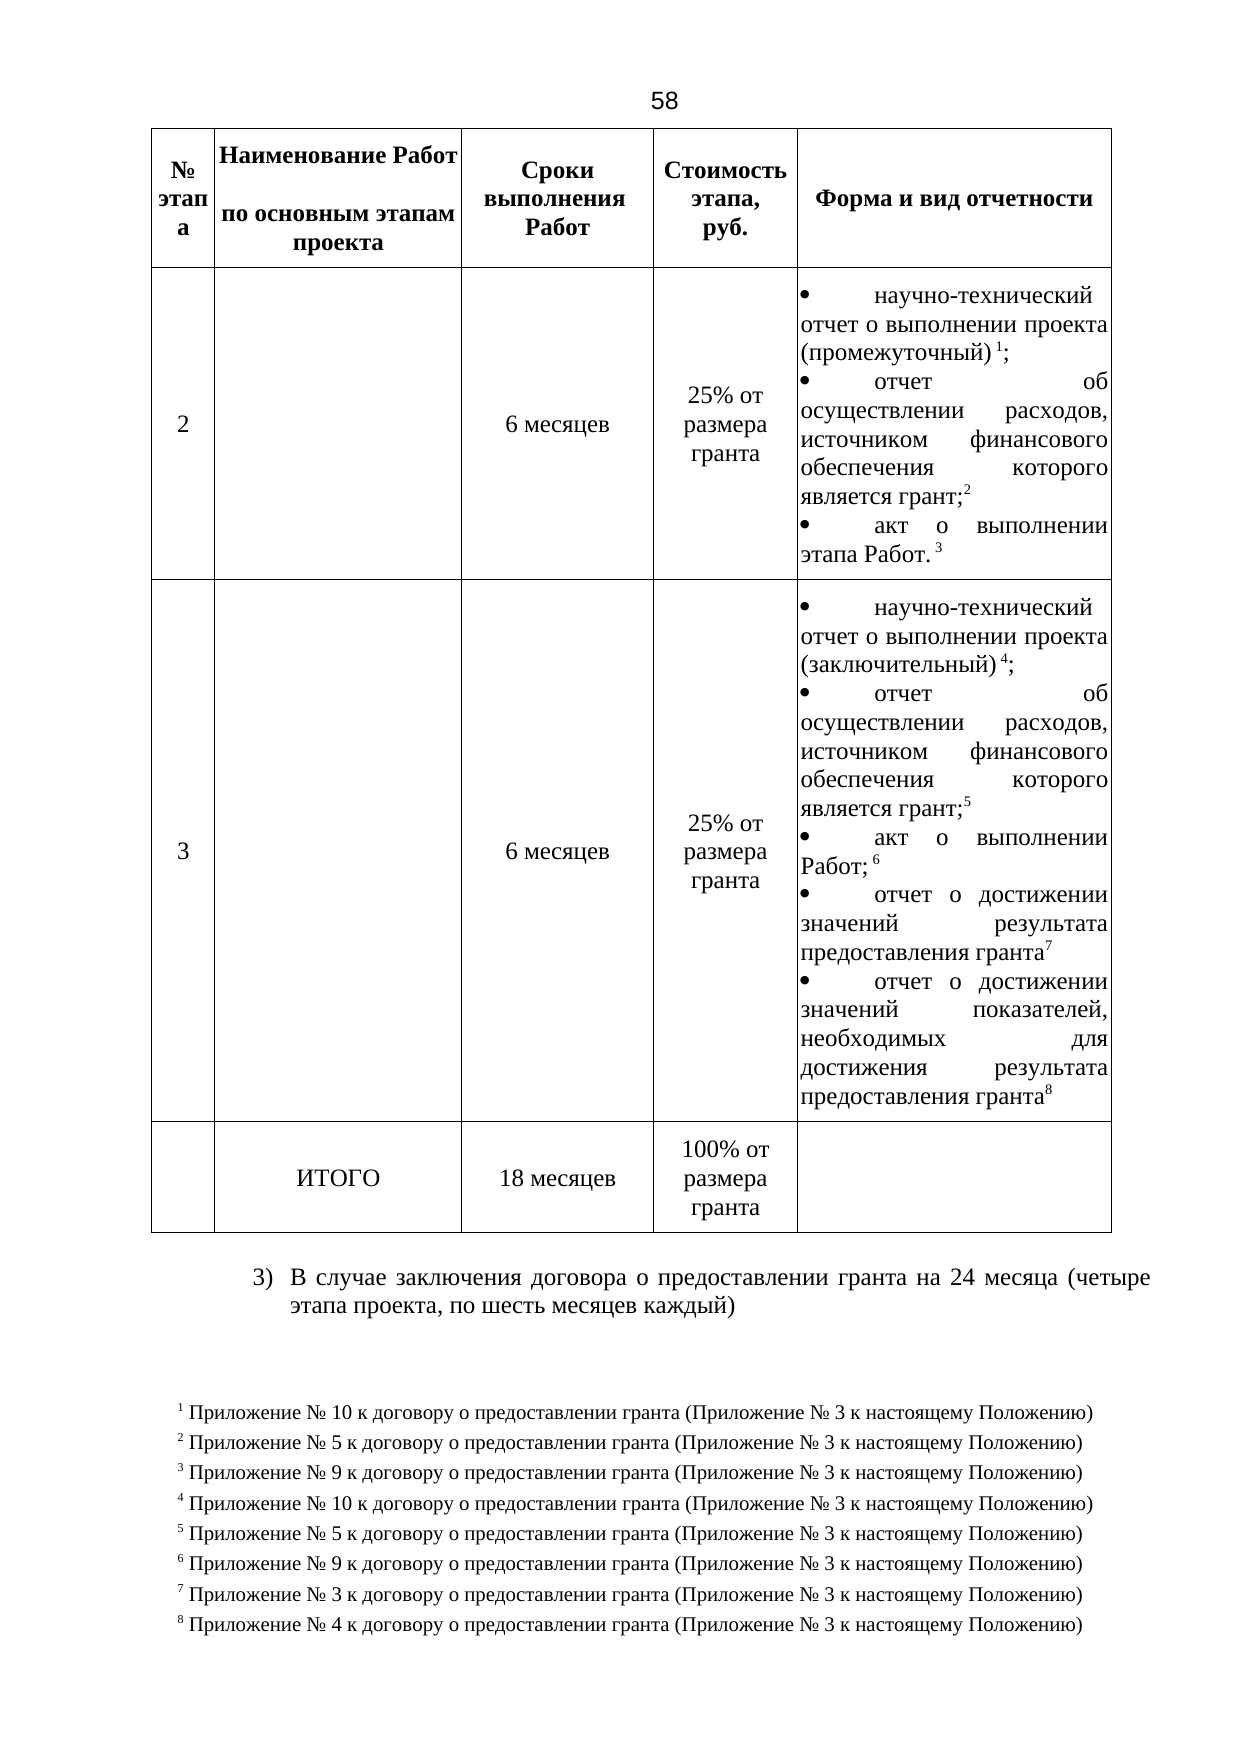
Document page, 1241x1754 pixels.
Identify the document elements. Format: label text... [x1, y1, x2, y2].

table_cell научно-технический отчет о выполнении проекта (промежуточный) ; отчет об осуществлении расходов, источником финансового обеспечения которого является грант; акт о выполнении этапа Работ. [798, 268, 1111, 579]
table_cell 2 [152, 268, 214, 579]
table_cell [215, 580, 461, 1121]
table_cell ИТОГО [215, 1122, 461, 1232]
table_header Сроки выполнения Работ [462, 129, 653, 267]
table_cell 6 месяцев [462, 268, 653, 579]
table_header Форма и вид отчетности [798, 129, 1111, 267]
table_header № этапа [152, 129, 214, 267]
list В случае заключения договора о предоставлении гранта на 24 месяца (четыре этапа проекта, по шесть месяцев каждый) [252, 1262, 1152, 1319]
table_cell 18 месяцев [462, 1122, 653, 1232]
table_header Наименование Работ по основным этапам проекта [215, 129, 461, 267]
table_cell 3 [152, 580, 214, 1121]
table_cell 100% от размера гранта [654, 1122, 797, 1232]
table_cell 25% от размера гранта [654, 580, 797, 1121]
table_cell [152, 1122, 214, 1232]
table_cell [215, 268, 461, 579]
table_header Стоимость этапа, руб. [654, 129, 797, 267]
table_cell 25% от размера гранта [654, 268, 797, 579]
table_cell 6 месяцев [462, 580, 653, 1121]
table_cell [798, 1122, 1111, 1232]
table_cell научно-технический отчет о выполнении проекта (заключительный) ; отчет об осуществлении расходов, источником финансового обеспечения которого является грант; акт о выполнении Работ; отчет о достижении значений результата предоставления гранта отчет о достижении значений показателей, необходимых для достижения результата предоставления гранта [798, 580, 1111, 1121]
